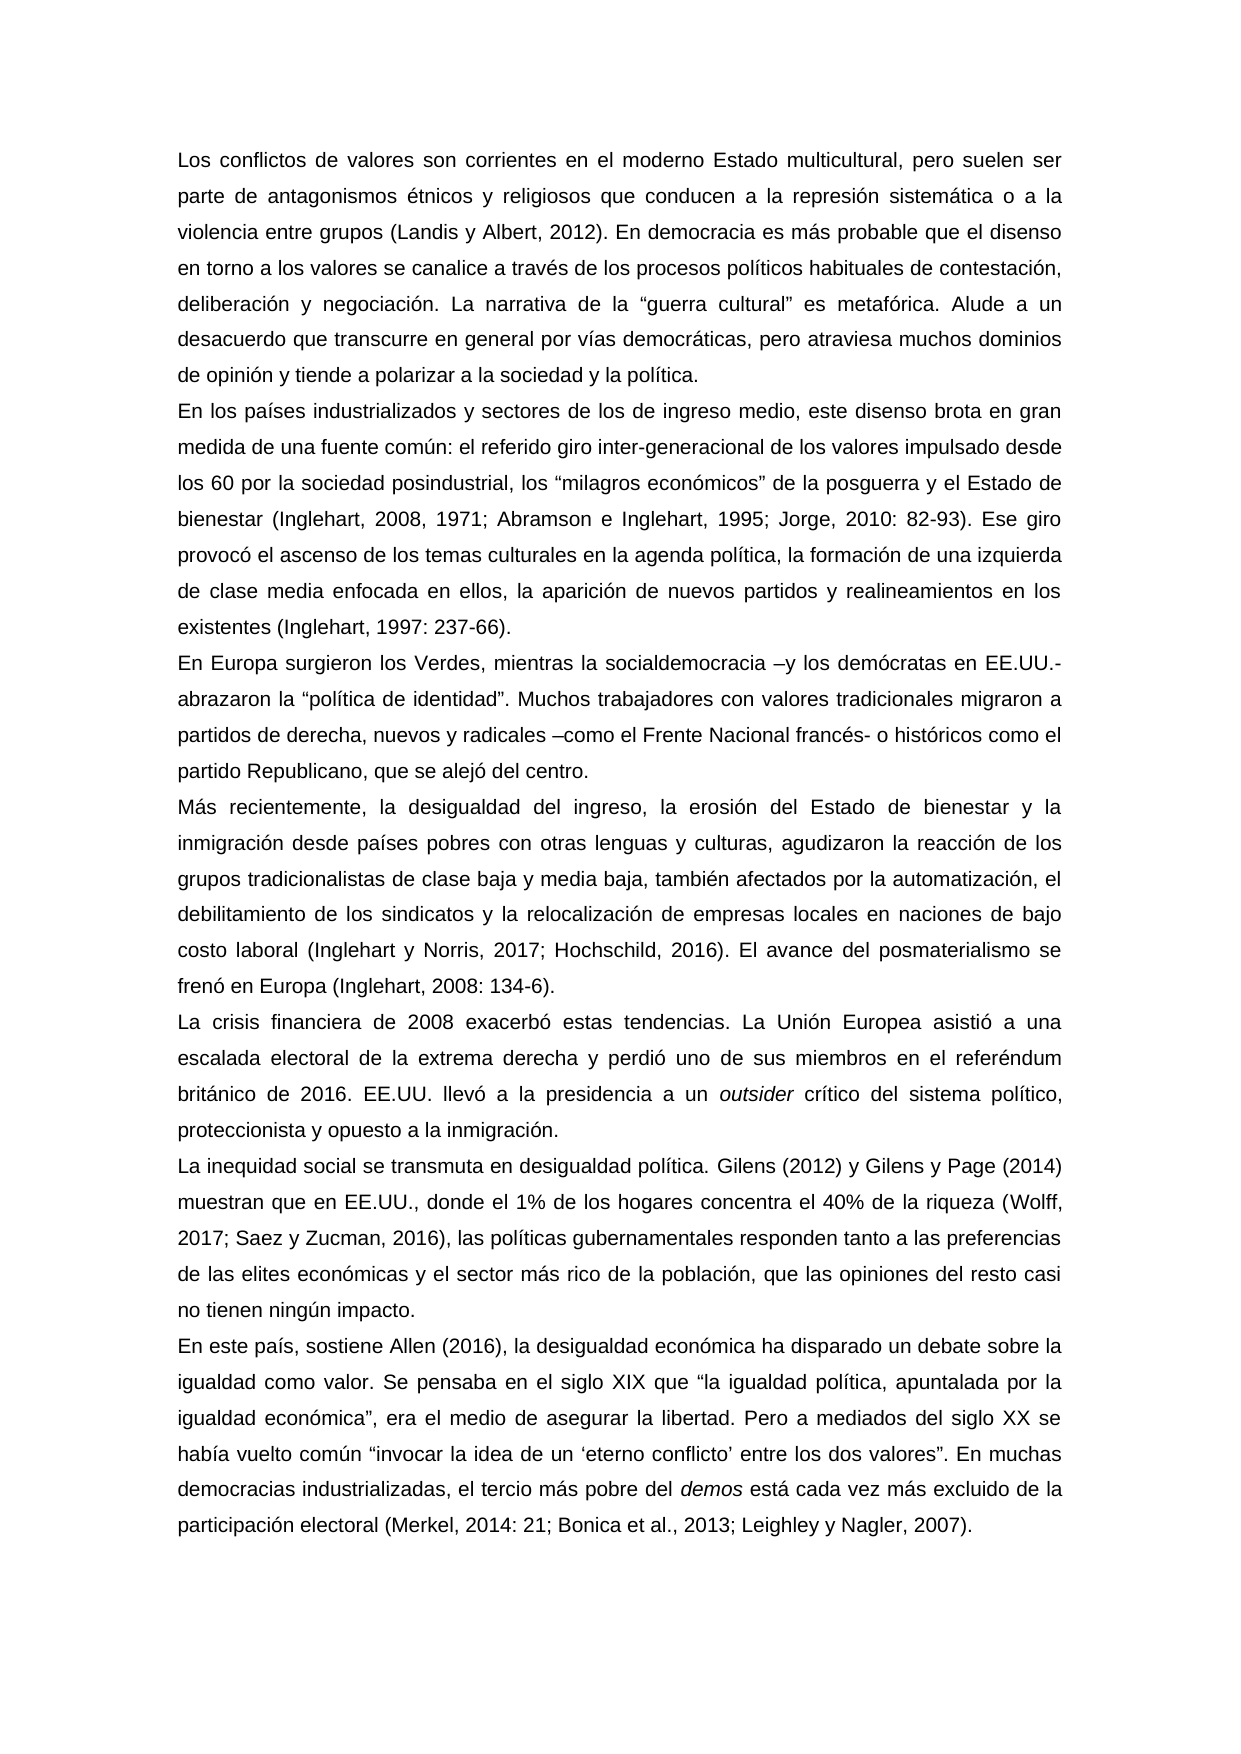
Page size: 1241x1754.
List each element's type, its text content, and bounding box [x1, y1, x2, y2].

text La crisis financiera de 2008 exacerbó estas tendencias. La Unión Europea asistió a una escalada electoral de la extrema derecha y perdió uno de sus miembros en el referéndum británico de 2016. EE.UU. llevó a la presidencia a un outsider crítico del sistema político, proteccionista y opuesto a la inmigración. [177, 1010, 1063, 1142]
text La inequidad social se transmuta en desigualdad política. Gilens (2012) y Gilens y Page (2014) muestran que en EE.UU., donde el 1% de los hogares concentra el 40% de la riqueza (Wolff, 2017; Saez y Zucman, 2016), las políticas gubernamentales responden tanto a las preferencias de las elites económicas y el sector más rico de la población, que las opiniones del resto casi no tienen ningún impacto. [177, 1154, 1063, 1322]
text En Europa surgieron los Verdes, mientras la socialdemocracia –y los demócratas en EE.UU.- abrazaron la “política de identidad”. Muchos trabajadores con valores tradicionales migraron a partidos de derecha, nuevos y radicales –como el Frente Nacional francés- o históricos como el partido Republicano, que se alejó del centro. [177, 651, 1063, 782]
text Más recientemente, la desigualdad del ingreso, la erosión del Estado de bienestar y la inmigración desde países pobres con otras lenguas y culturas, agudizaron la reacción de los grupos tradicionalistas de clase baja y media baja, también afectados por la automatización, el debilitamiento de los sindicatos y la relocalización de empresas locales en naciones de bajo costo laboral (Inglehart y Norris, 2017; Hochschild, 2016). El avance del posmaterialismo se frenó en Europa (Inglehart, 2008: 134-6). [177, 794, 1063, 998]
text En este país, sostiene Allen (2016), la desigualdad económica ha disparado un debate sobre la igualdad como valor. Se pensaba en el siglo XIX que “la igualdad política, apuntalada por la igualdad económica”, era el medio de asegurar la libertad. Pero a mediados del siglo XX se había vuelto común “invocar la idea de un ‘eterno conflicto’ entre los dos valores”. En muchas democracias industrializadas, el tercio más pobre del demos está cada vez más excluido de la participación electoral (Merkel, 2014: 21; Bonica et al., 2013; Leighley y Nagler, 2007). [177, 1333, 1063, 1537]
text Los conflictos de valores son corrientes en el moderno Estado multicultural, pero suelen ser parte de antagonismos étnicos y religiosos que conducen a la represión sistemática o a la violencia entre grupos (Landis y Albert, 2012). En democracia es más probable que el disenso en torno a los valores se canalice a través de los procesos políticos habituales de contestación, deliberación y negociación. La narrativa de la “guerra cultural” es metafórica. Alude a un desacuerdo que transcurre en general por vías democráticas, pero atraviesa muchos dominios de opinión y tiende a polarizar a la sociedad y la política. [177, 148, 1063, 387]
text En los países industrializados y sectores de los de ingreso medio, este disenso brota en gran medida de una fuente común: el referido giro inter-generacional de los valores impulsado desde los 60 por la sociedad posindustrial, los “milagros económicos” de la posguerra y el Estado de bienestar (Inglehart, 2008, 1971; Abramson e Inglehart, 1995; Jorge, 2010: 82-93). Ese giro provocó el ascenso de los temas culturales en la agenda política, la formación de una izquierda de clase media enfocada en ellos, la aparición de nuevos partidos y realineamientos en los existentes (Inglehart, 1997: 237-66). [177, 399, 1063, 639]
